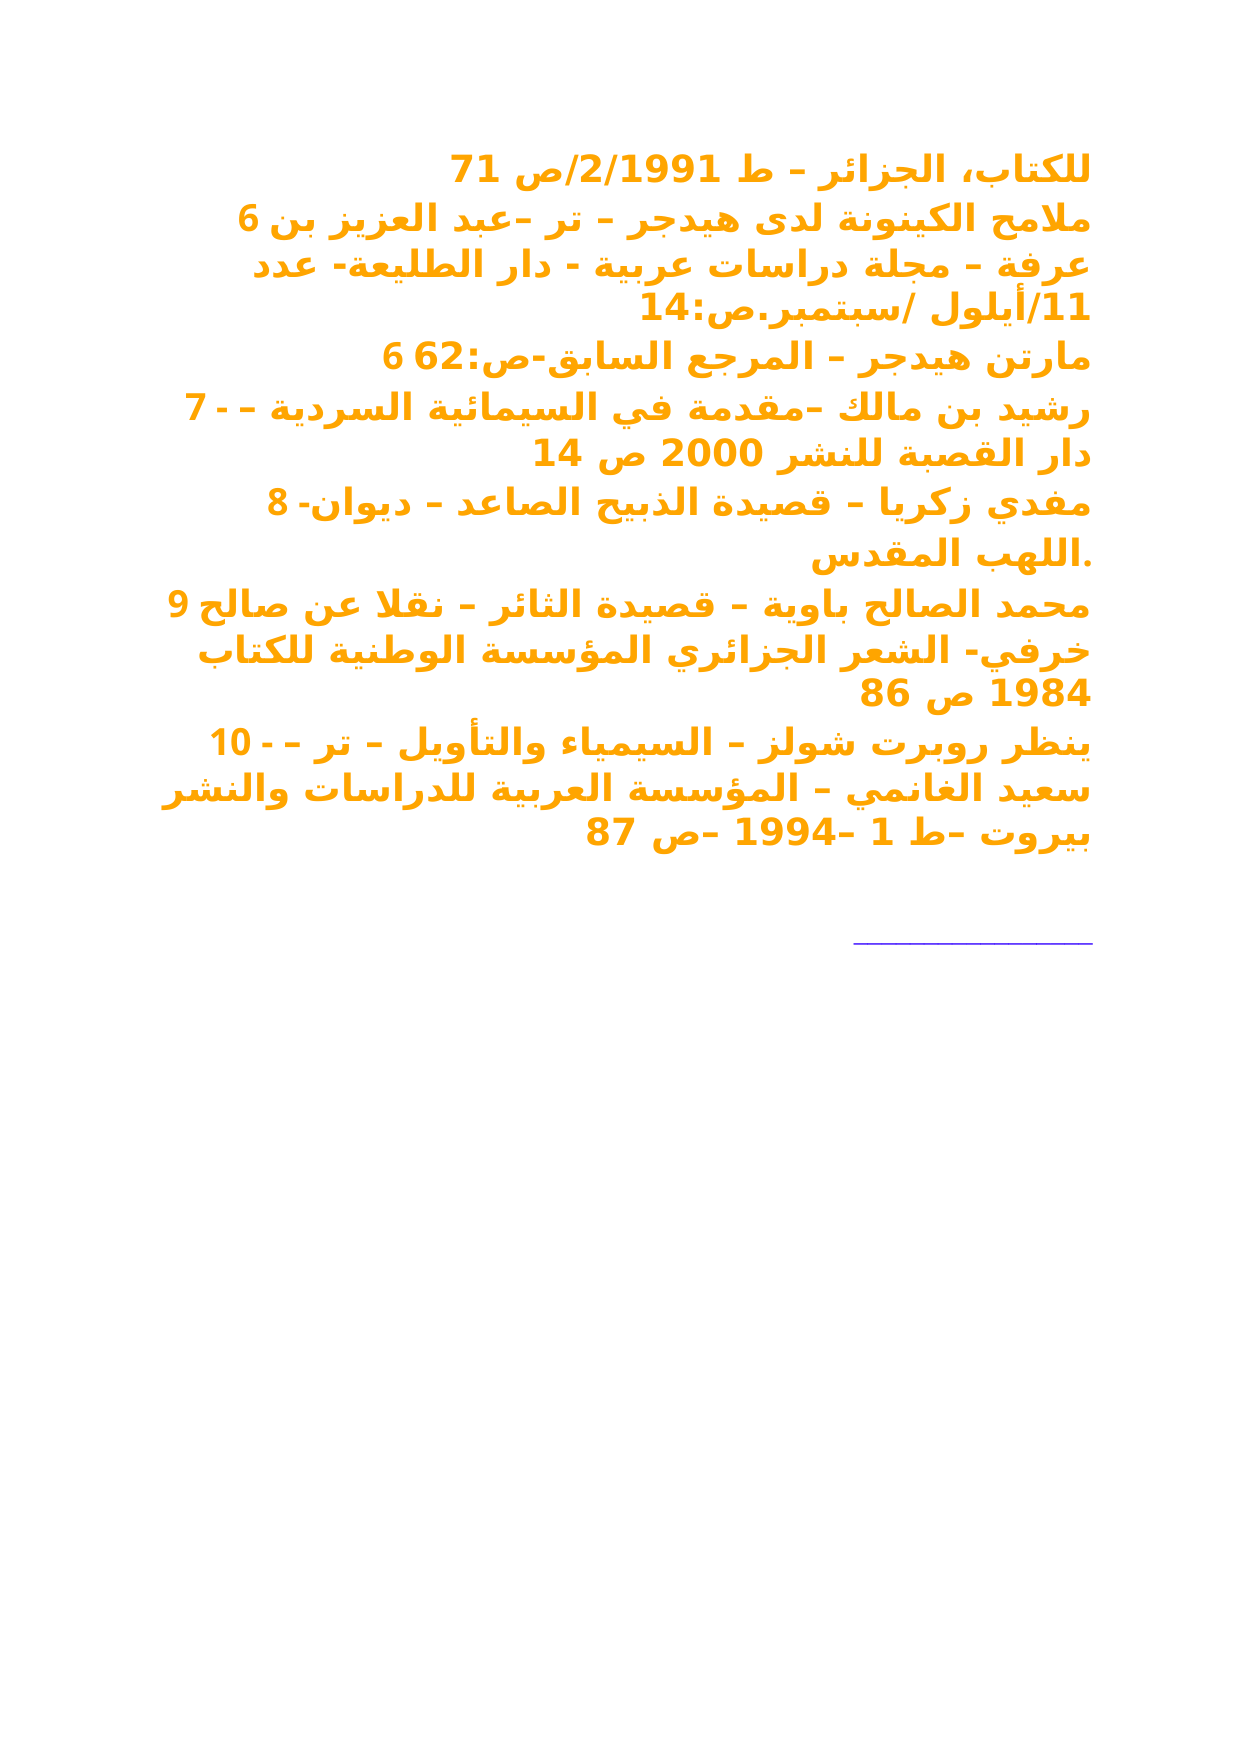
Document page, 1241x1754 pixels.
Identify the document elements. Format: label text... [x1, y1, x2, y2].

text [148, 148, 1093, 854]
text _________________ [148, 882, 1093, 947]
